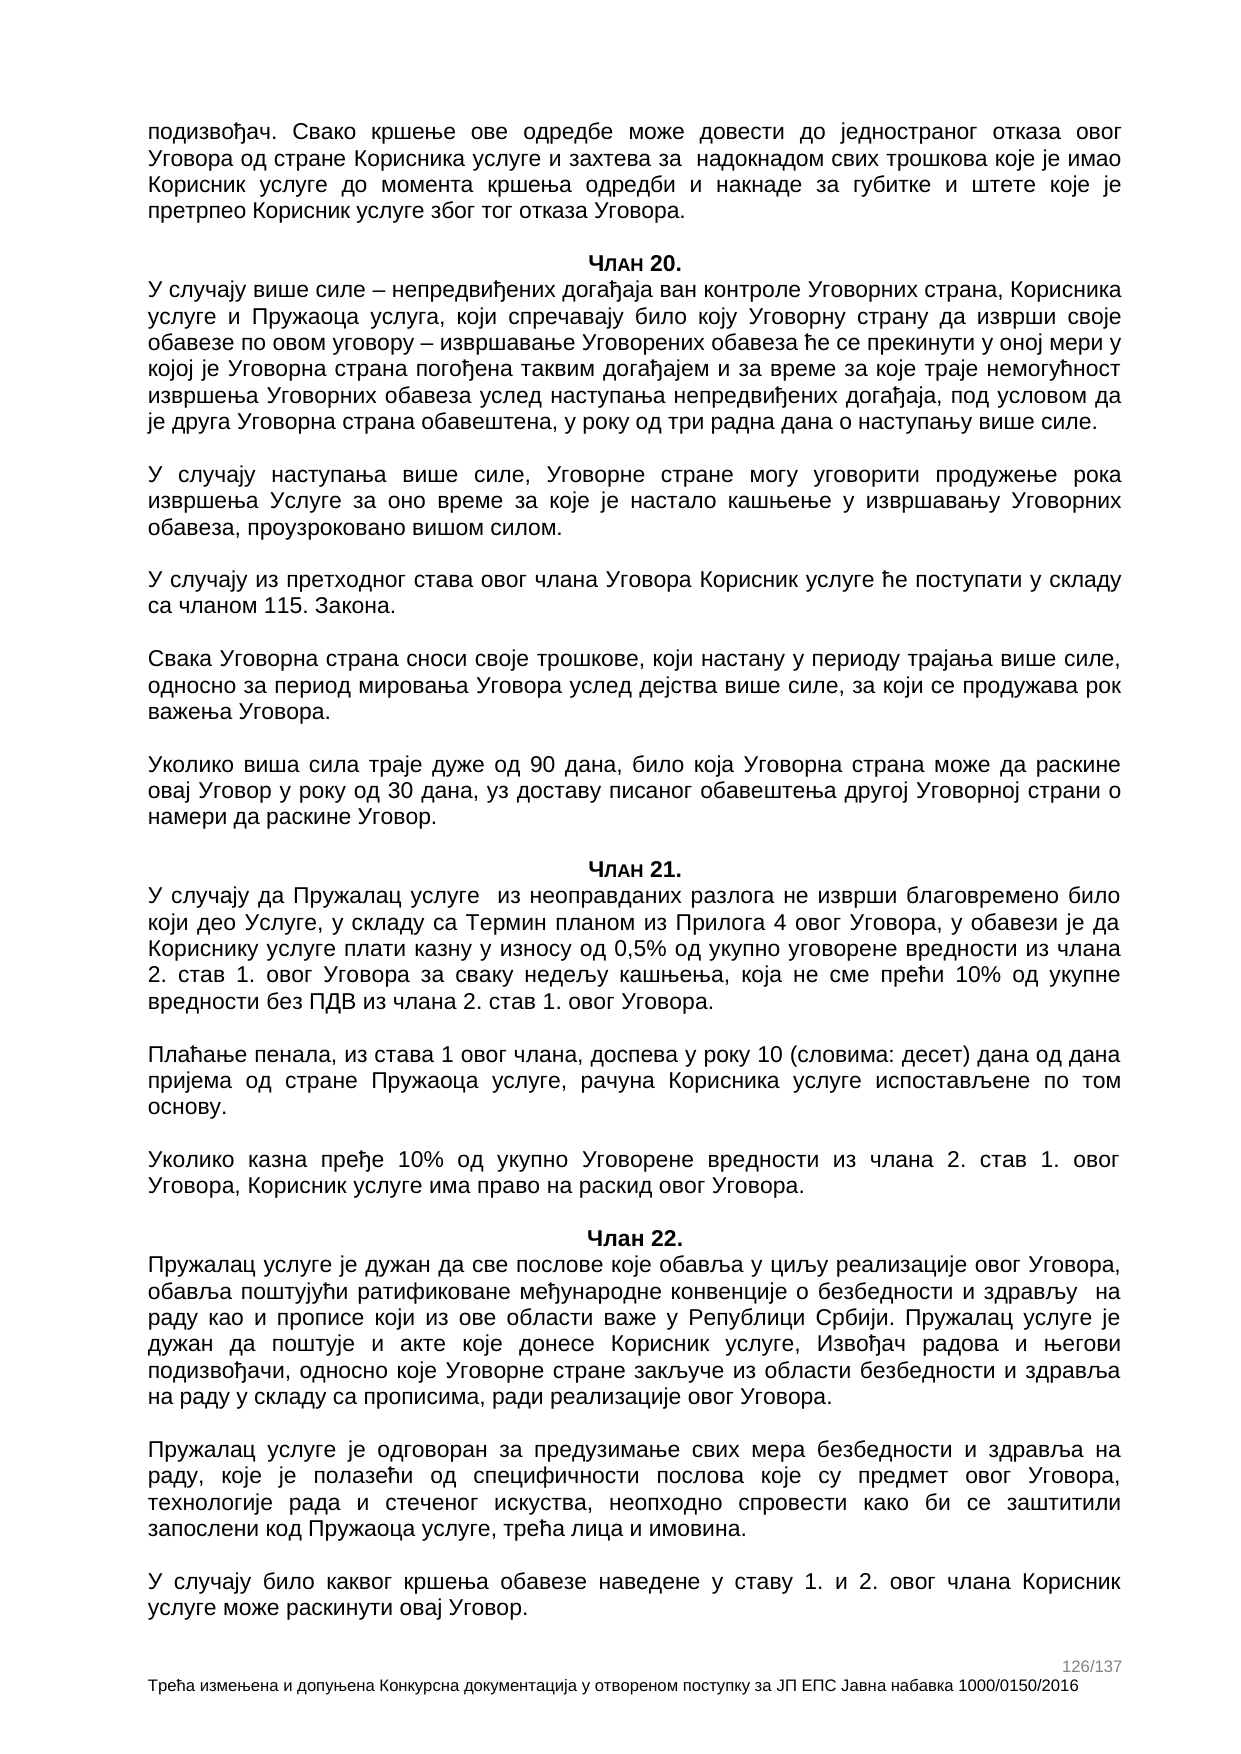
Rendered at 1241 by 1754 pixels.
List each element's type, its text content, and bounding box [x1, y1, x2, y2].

text Уколико виша сила траје дуже од 90 дана, било која Уговорна страна може да раскине овај Уговор у року од 30 дана, уз доставу писаног обавештења другој Уговорној страни о намери да раскине Уговор. [148, 751, 1122, 830]
text Члан 21. [148, 856, 1122, 882]
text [148, 118, 1122, 223]
text У случају било каквог кршења обавезе наведене у ставу 1. и 2. овог члана Корисник услуге може раскинути овај Уговор. [148, 1568, 1122, 1620]
text Уколико казна пређе 10% од укупно Уговорене вредности из члана 2. став 1. овог Уговора, Корисник услуге има право на раскид овог Уговора. [148, 1146, 1122, 1199]
text Пружалац услуге је дужан да све послове које обавља у циљу реализације овог Уговора, обавља поштујући ратификоване међународне конвенције о безбедности и здрављу на раду као и прописе који из ове области важе у Републици Србији. Пружалац услуге је дужан да поштује и акте које донесе Корисник услуге, Извођач радова и његови подизвођачи, односно које Уговорне стране закључе из области безбедности и здравља на раду у складу са прописима, ради реализације овог Уговора. [148, 1251, 1122, 1409]
text У случају из претходног става овог члана Уговора Корисник услуге ће поступати у складу са чланом 115. Закона. [148, 566, 1122, 619]
text У случају да Пружалац услуге из неоправданих разлога не изврши благовремено било који део Услуге, у складу са Термин планом из Прилога 4 овог Уговора, у обавези је да Кориснику услуге плати казну у износу од 0,5% од укупно уговорене вредности из члана 2. став 1. овог Уговора за сваку недељу кашњења, која не сме прећи 10% од укупне вредности без ПДВ из члана 2. став 1. овог Уговора. [148, 882, 1122, 1014]
text У случају више силе – непредвиђених догађаја ван контроле Уговорних страна, Корисника услуге и Пружаоца услуга, који спречавају било коју Уговорну страну да изврши своје обавезе по овом уговору – извршавање Уговорених обавеза ће се прекинути у оној мери у којој је Уговорна страна погођена таквим догађајем и за време за које траје немогућност извршења Уговорних обавеза услед наступања непредвиђених догађаја, под условом да је друга Уговорна страна обавештена, у року од три радна дана о наступању више силе. [148, 276, 1122, 434]
text Свака Уговорна страна сноси своје трошкове, који настану у периоду трајања више силе, односно за период мировања Уговора услед дејства више силе, за који се продужава рок важења Уговора. [148, 645, 1122, 724]
text У случају наступања више силе, Уговорне стране могу уговорити продужење рока извршења Услуге за оно време за које је настало кашњење у извршавању Уговорних обавеза, проузроковано вишом силом. [148, 461, 1122, 540]
text Члан 20. [148, 250, 1122, 276]
text Плаћање пенала, из става 1 овог члана, доспева у року 10 (словима: десет) дана од дана пријема од стране Пружаоца услуге, рачуна Корисника услуге испостављене по том основу. [148, 1041, 1122, 1119]
text Члан 22. [148, 1225, 1122, 1251]
text Пружалац услуге је одговоран за предузимање свих мера безбедности и здравља на раду, које je полазећи од специфичности послова које су предмет овог Уговора, технологије рада и стеченог искуства, неопходно спровести како би се заштитили запослени код Пружаоца услуге, трећа лица и имовина. [148, 1436, 1122, 1541]
